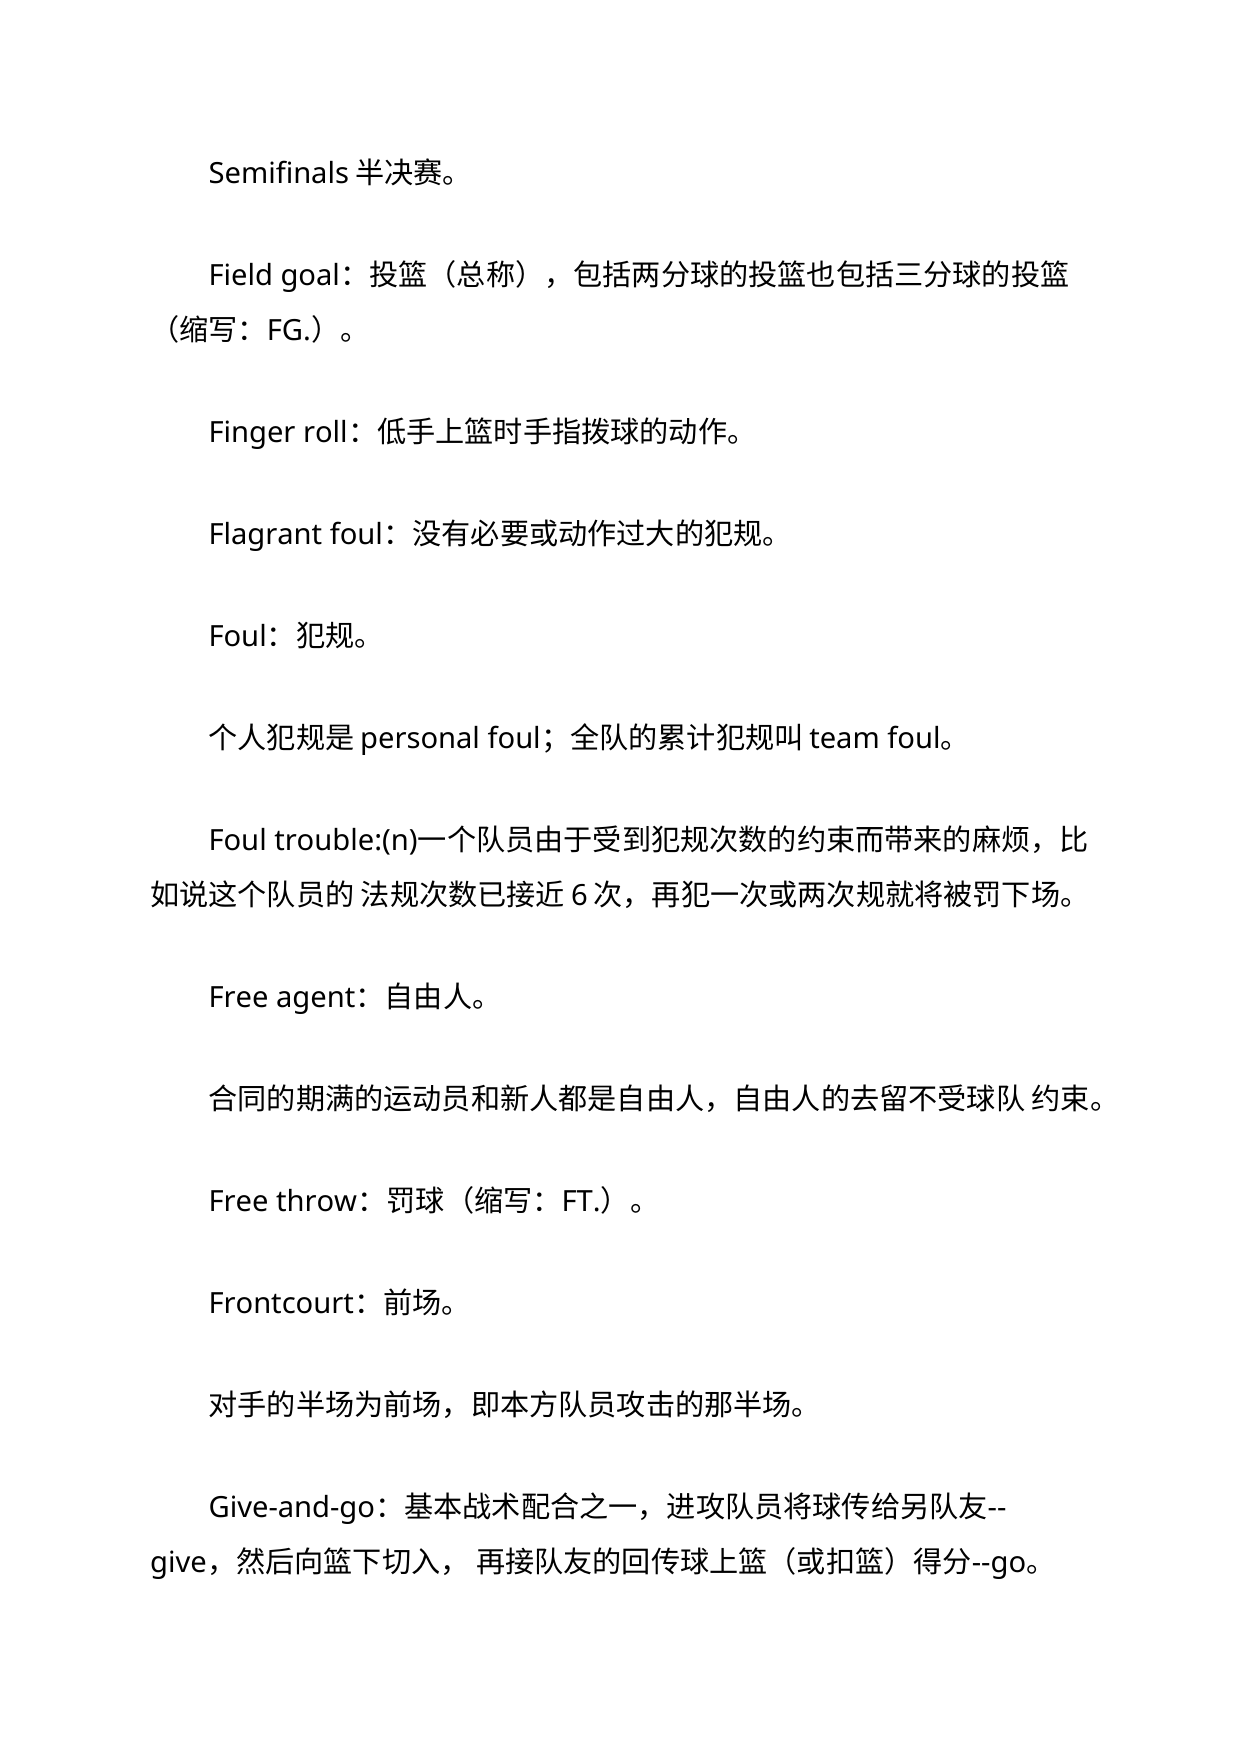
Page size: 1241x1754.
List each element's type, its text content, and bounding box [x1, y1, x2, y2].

text Free throw：罚球（缩写：FT.）。 [150, 1178, 1090, 1220]
text Frontcourt：前场。 [150, 1279, 1090, 1322]
text Semifinals半决赛。 [150, 150, 1090, 192]
text Give-and-go：基本战术配合之一，进攻队员将球传给另队友--give，然后向篮下切入， 再接队友的回传球上篮（或扣篮）得分--go。 [150, 1483, 1090, 1581]
text Field goal：投篮（总称），包括两分球的投篮也包括三分球的投篮（缩写：FG.）。 [150, 252, 1090, 349]
text 合同的期满的运动员和新人都是自由人，自由人的去留不受球队 约束。 [150, 1076, 1090, 1118]
text Free agent：自由人。 [150, 974, 1090, 1016]
text Foul trouble:(n)一个队员由于受到犯规次数的约束而带来的麻烦，比如说这个队员的 法规次数已接近6次，再犯一次或两次规就将被罚下场。 [150, 817, 1090, 914]
text 对手的半场为前场，即本方队员攻击的那半场。 [150, 1382, 1090, 1424]
text Flagrant foul：没有必要或动作过大的犯规。 [150, 511, 1090, 553]
text 个人犯规是personal foul；全队的累计犯规叫team foul。 [150, 715, 1090, 757]
text Foul：犯规。 [150, 613, 1090, 655]
text Finger roll：低手上篮时手指拨球的动作。 [150, 409, 1090, 451]
